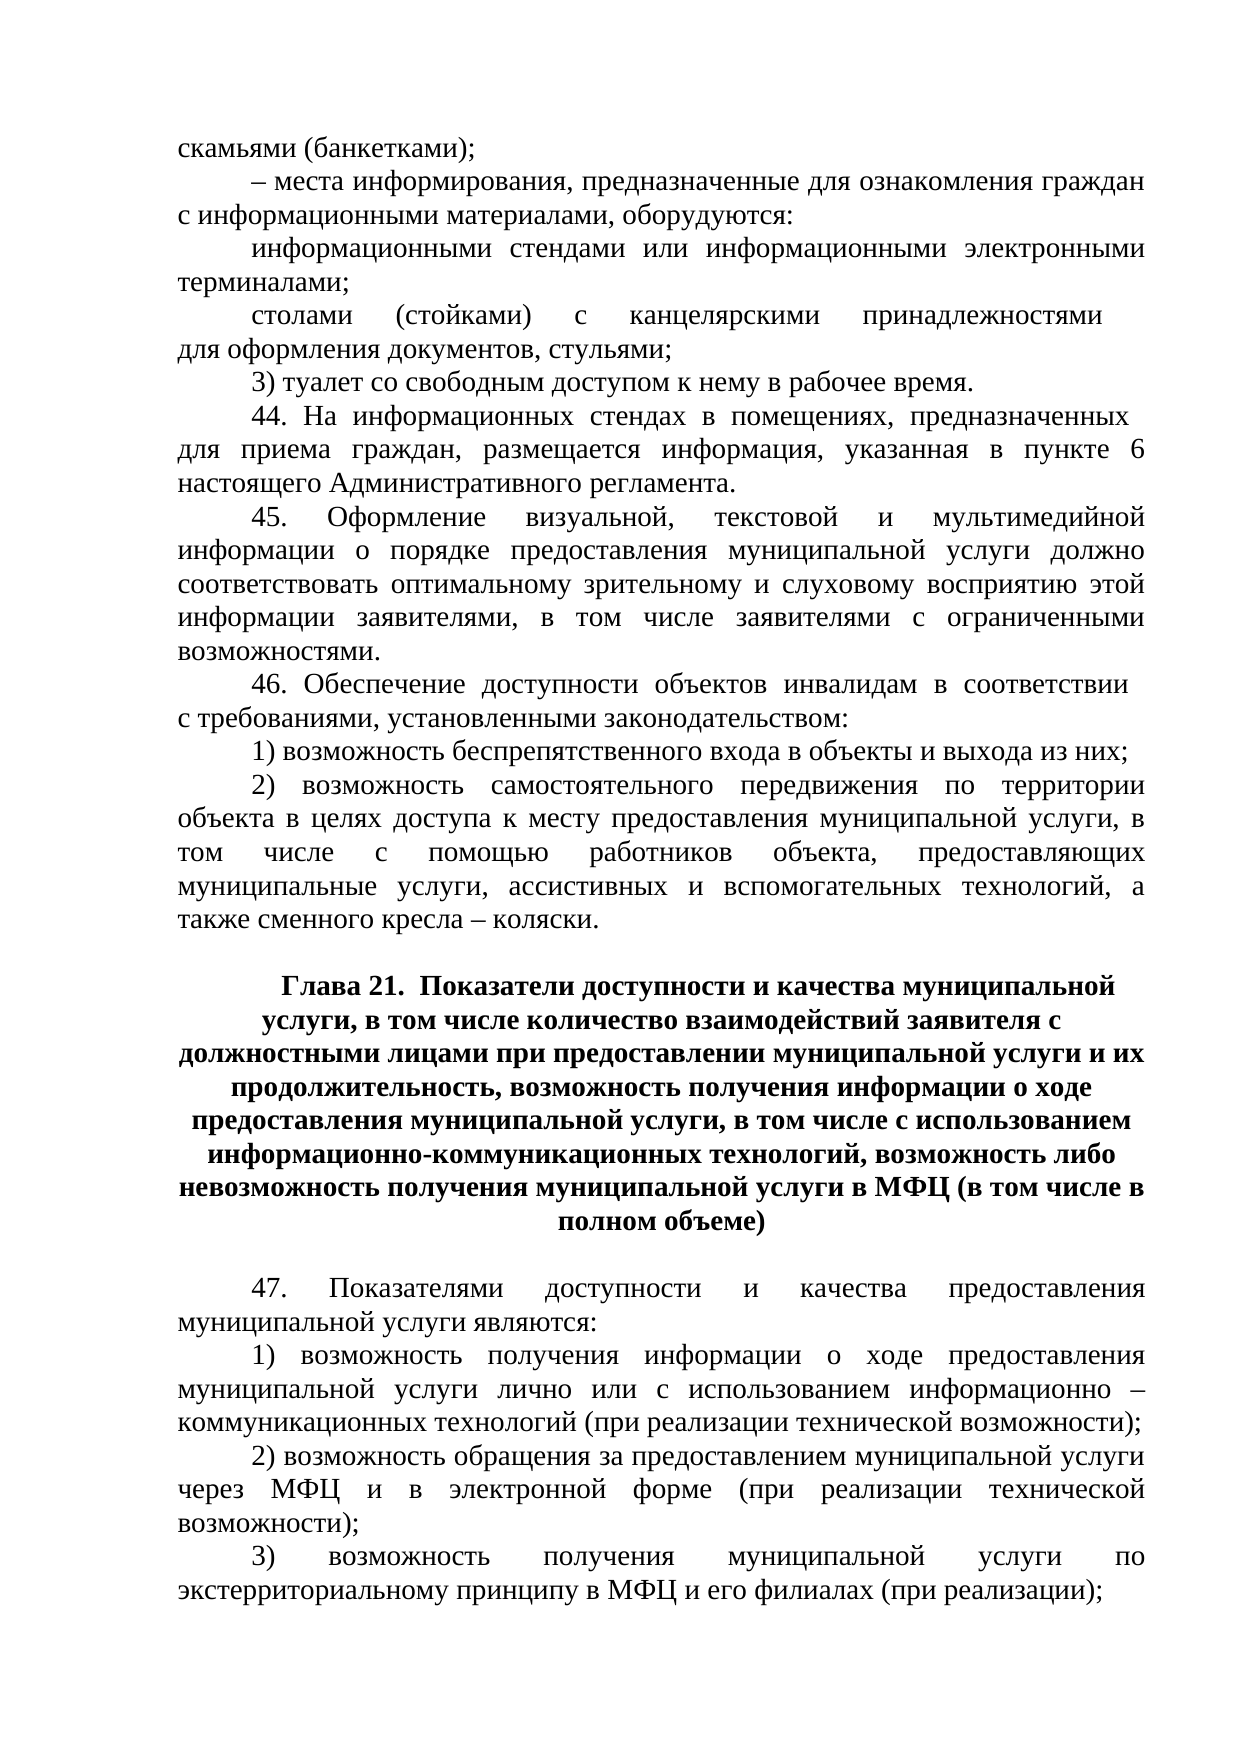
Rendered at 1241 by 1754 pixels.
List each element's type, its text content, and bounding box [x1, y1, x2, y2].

text 2) возможность самостоятельного передвижения по территории объекта в целях доступа к месту предоставления муниципальной услуги, в том числе с помощью работников объекта, предоставляющих муниципальные услуги, ассистивных и вспомогательных технологий, а также сменного кресла – коляски. [177, 767, 1146, 935]
text 47. Показателями доступности и качества предоставления муниципальной услуги являются: [177, 1270, 1146, 1337]
text 46. Обеспечение доступности объектов инвалидам в соответствии с требованиями, установленными законодательством: [177, 666, 1146, 733]
text информационными стендами или информационными электронными терминалами; [177, 230, 1146, 297]
text столами (стойками) с канцелярскими принадлежностями для оформления документов, стульями; [177, 297, 1146, 364]
text 1) возможность беспрепятственного входа в объекты и выхода из них; [177, 733, 1146, 767]
text 3) возможность получения муниципальной услуги по экстерриториальному принципу в МФЦ и его филиалах (при реализации); [177, 1538, 1146, 1606]
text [177, 130, 1146, 163]
text 44. На информационных стендах в помещениях, предназначенных для приема граждан, размещается информация, указанная в пункте 6 настоящего Административного регламента. [177, 398, 1146, 499]
text 3) туалет со свободным доступом к нему в рабочее время. [177, 364, 1146, 398]
text 2) возможность обращения за предоставлением муниципальной услуги через МФЦ и в электронной форме (при реализации технической возможности); [177, 1438, 1146, 1538]
text 45. Оформление визуальной, текстовой и мультимедийной информации о порядке предоставления муниципальной услуги должно соответствовать оптимальному зрительному и слуховому восприятию этой информации заявителями, в том числе заявителями с ограниченными возможностями. [177, 499, 1146, 666]
text Глава 21. Показатели доступности и качества муниципальной услуги, в том числе количество взаимодействий заявителя с должностными лицами при предоставлении муниципальной услуги и их продолжительность, возможность получения информации о ходе предоставления муниципальной услуги, в том числе с использованием информационно-коммуникационных технологий, возможность либо невозможность получения муниципальной услуги в МФЦ (в том числе в полном объеме) [177, 968, 1146, 1237]
text – места информирования, предназначенные для ознакомления граждан с информационными материалами, оборудуются: [177, 163, 1146, 230]
text 1) возможность получения информации о ходе предоставления муниципальной услуги лично или с использованием информационно – коммуникационных технологий (при реализации технической возможности); [177, 1337, 1146, 1438]
